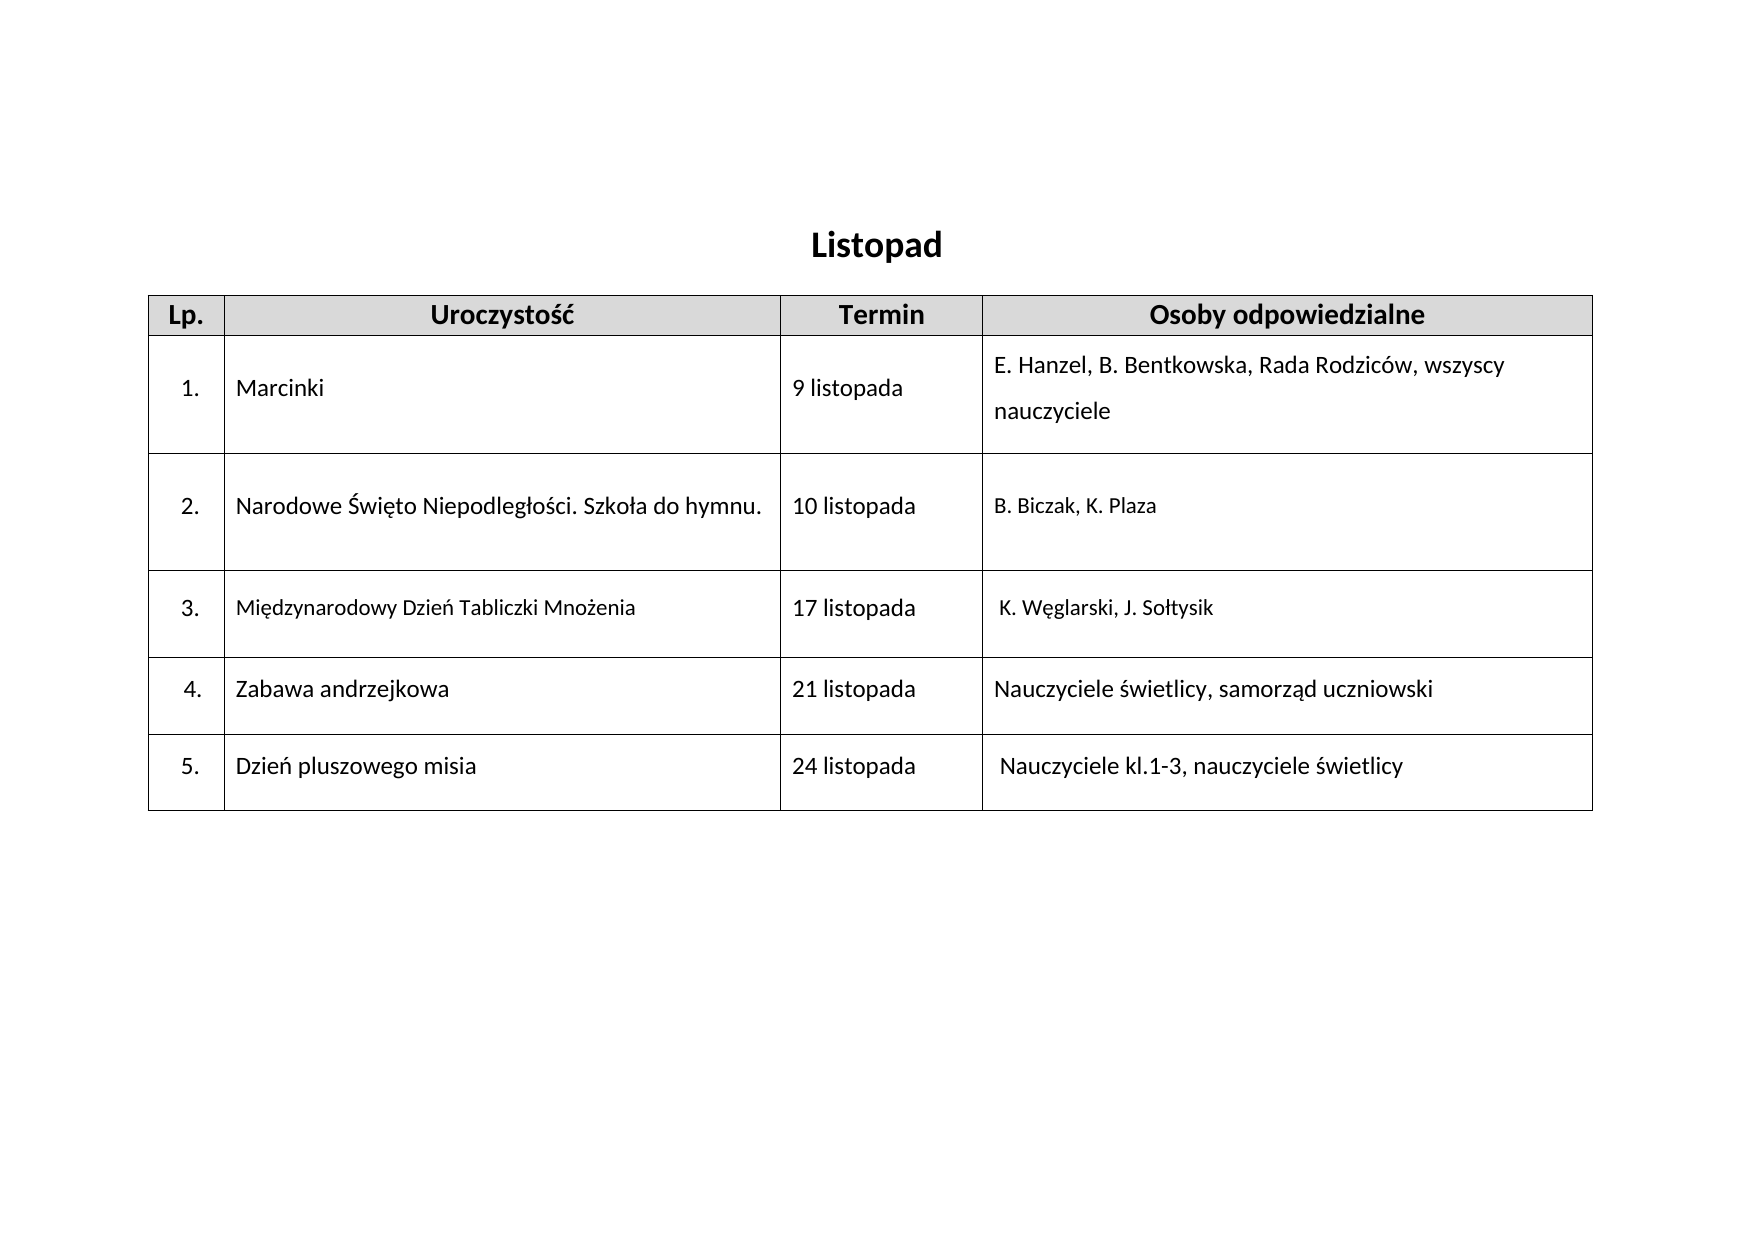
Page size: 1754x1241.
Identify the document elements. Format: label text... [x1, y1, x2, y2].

table_cell 10 listopada [781, 454, 982, 570]
table_cell E. Hanzel, B. Bentkowska, Rada Rodziców, wszyscy nauczyciele [983, 336, 1592, 452]
table_cell B. Biczak, K. Plaza [983, 454, 1592, 570]
text Listopad [148, 221, 1606, 267]
table_header Osoby odpowiedzialne [983, 296, 1592, 335]
table_cell 1. [149, 336, 224, 452]
table_cell Dzień pluszowego misia [225, 735, 780, 810]
table_cell Narodowe Święto Niepodległości. Szkoła do hymnu. [225, 454, 780, 570]
table_header Lp. [149, 296, 224, 335]
table_cell Nauczyciele świetlicy, samorząd uczniowski [983, 658, 1592, 733]
table_cell 3. [149, 571, 224, 657]
table_header Uroczystość [225, 296, 780, 335]
table_cell Międzynarodowy Dzień Tabliczki Mnożenia [225, 571, 780, 657]
table_cell Zabawa andrzejkowa [225, 658, 780, 733]
table_cell 2. [149, 454, 224, 570]
table_header Termin [781, 296, 982, 335]
table_cell K. Węglarski, J. Sołtysik [983, 571, 1592, 657]
table_cell 17 listopada [781, 571, 982, 657]
table_cell 24 listopada [781, 735, 982, 810]
table_cell 4. [149, 658, 224, 733]
table_cell 21 listopada [781, 658, 982, 733]
table_cell Nauczyciele kl.1-3, nauczyciele świetlicy [983, 735, 1592, 810]
table_cell 5. [149, 735, 224, 810]
table_cell 9 listopada [781, 336, 982, 452]
table_cell Marcinki [225, 336, 780, 452]
